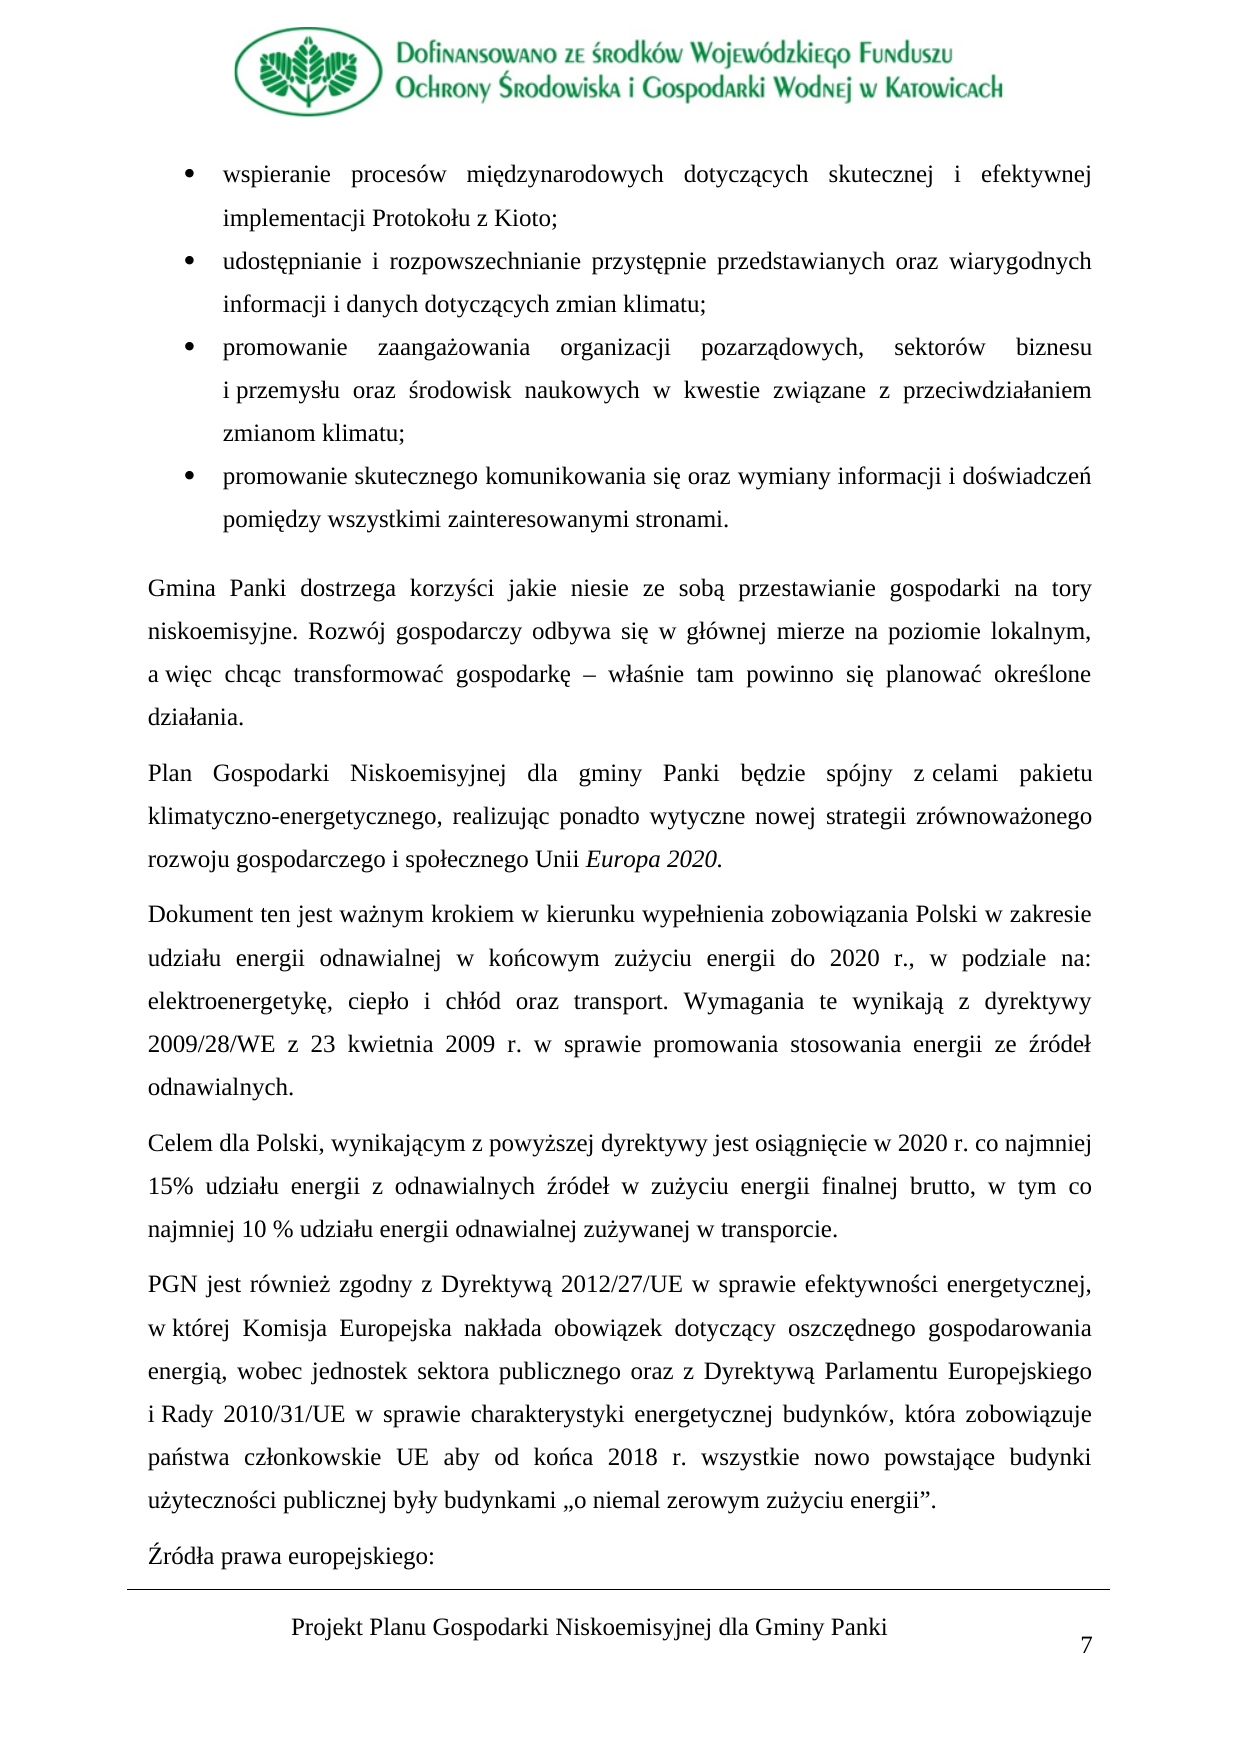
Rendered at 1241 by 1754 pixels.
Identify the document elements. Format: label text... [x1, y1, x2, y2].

text PGN jest również zgodny z Dyrektywą 2012/27/UE w sprawie efektywności energetycznej, w której Komisja Europejska nakłada obowiązek dotyczący oszczędnego gospodarowania energią, wobec jednostek sektora publicznego oraz z Dyrektywą Parlamentu Europejskiego i Rady 2010/31/UE w sprawie charakterystyki energetycznej budynków, która zobowiązuje państwa członkowskie UE aby od końca 2018 r. wszystkie nowo powstające budynki użyteczności publicznej były budynkami „o niemal zerowym zużyciu energii”. [148, 1269, 1093, 1514]
list promowanie zaangażowania organizacji pozarządowych, sektorów biznesu i przemysłu oraz środowisk naukowych w kwestie związane z przeciwdziałaniem zmianom klimatu; [185, 332, 1093, 447]
text Gmina Panki dostrzega korzyści jakie niesie ze sobą przestawianie gospodarki na tory niskoemisyjne. Rozwój gospodarczy odbywa się w głównej mierze na poziomie lokalnym, a więc chcąc transformować gospodarkę – właśnie tam powinno się planować określone działania. [148, 573, 1093, 731]
text Źródła prawa europejskiego: [148, 1541, 1093, 1569]
text Plan Gospodarki Niskoemisyjnej dla gminy Panki będzie spójny z celami pakietu klimatyczno-energetycznego, realizując ponadto wytyczne nowej strategii zrównoważonego rozwoju gospodarczego i społecznego Unii Europa 2020. [148, 758, 1093, 873]
text Celem dla Polski, wynikającym z powyższej dyrektywy jest osiągnięcie w 2020 r. co najmniej 15% udziału energii z odnawialnych źródeł w zużyciu energii finalnej brutto, w tym co najmniej 10 % udziału energii odnawialnej zużywanej w transporcie. [148, 1128, 1093, 1243]
list promowanie skutecznego komunikowania się oraz wymiany informacji i doświadczeń pomiędzy wszystkimi zainteresowanymi stronami. [185, 461, 1093, 533]
list wspieranie procesów międzynarodowych dotyczących skutecznej i efektywnej implementacji Protokołu z Kioto; [185, 159, 1093, 231]
picture [234, 27, 1006, 119]
list udostępnianie i rozpowszechnianie przystępnie przedstawianych oraz wiarygodnych informacji i danych dotyczących zmian klimatu; [185, 246, 1093, 318]
text Dokument ten jest ważnym krokiem w kierunku wypełnienia zobowiązania Polski w zakresie udziału energii odnawialnej w końcowym zużyciu energii do 2020 r., w podziale na: elektroenergetykę, ciepło i chłód oraz transport. Wymagania te wynikają z dyrektywy 2009/28/WE z 23 kwietnia 2009 r. w sprawie promowania stosowania energii ze źródeł odnawialnych. [148, 899, 1093, 1101]
